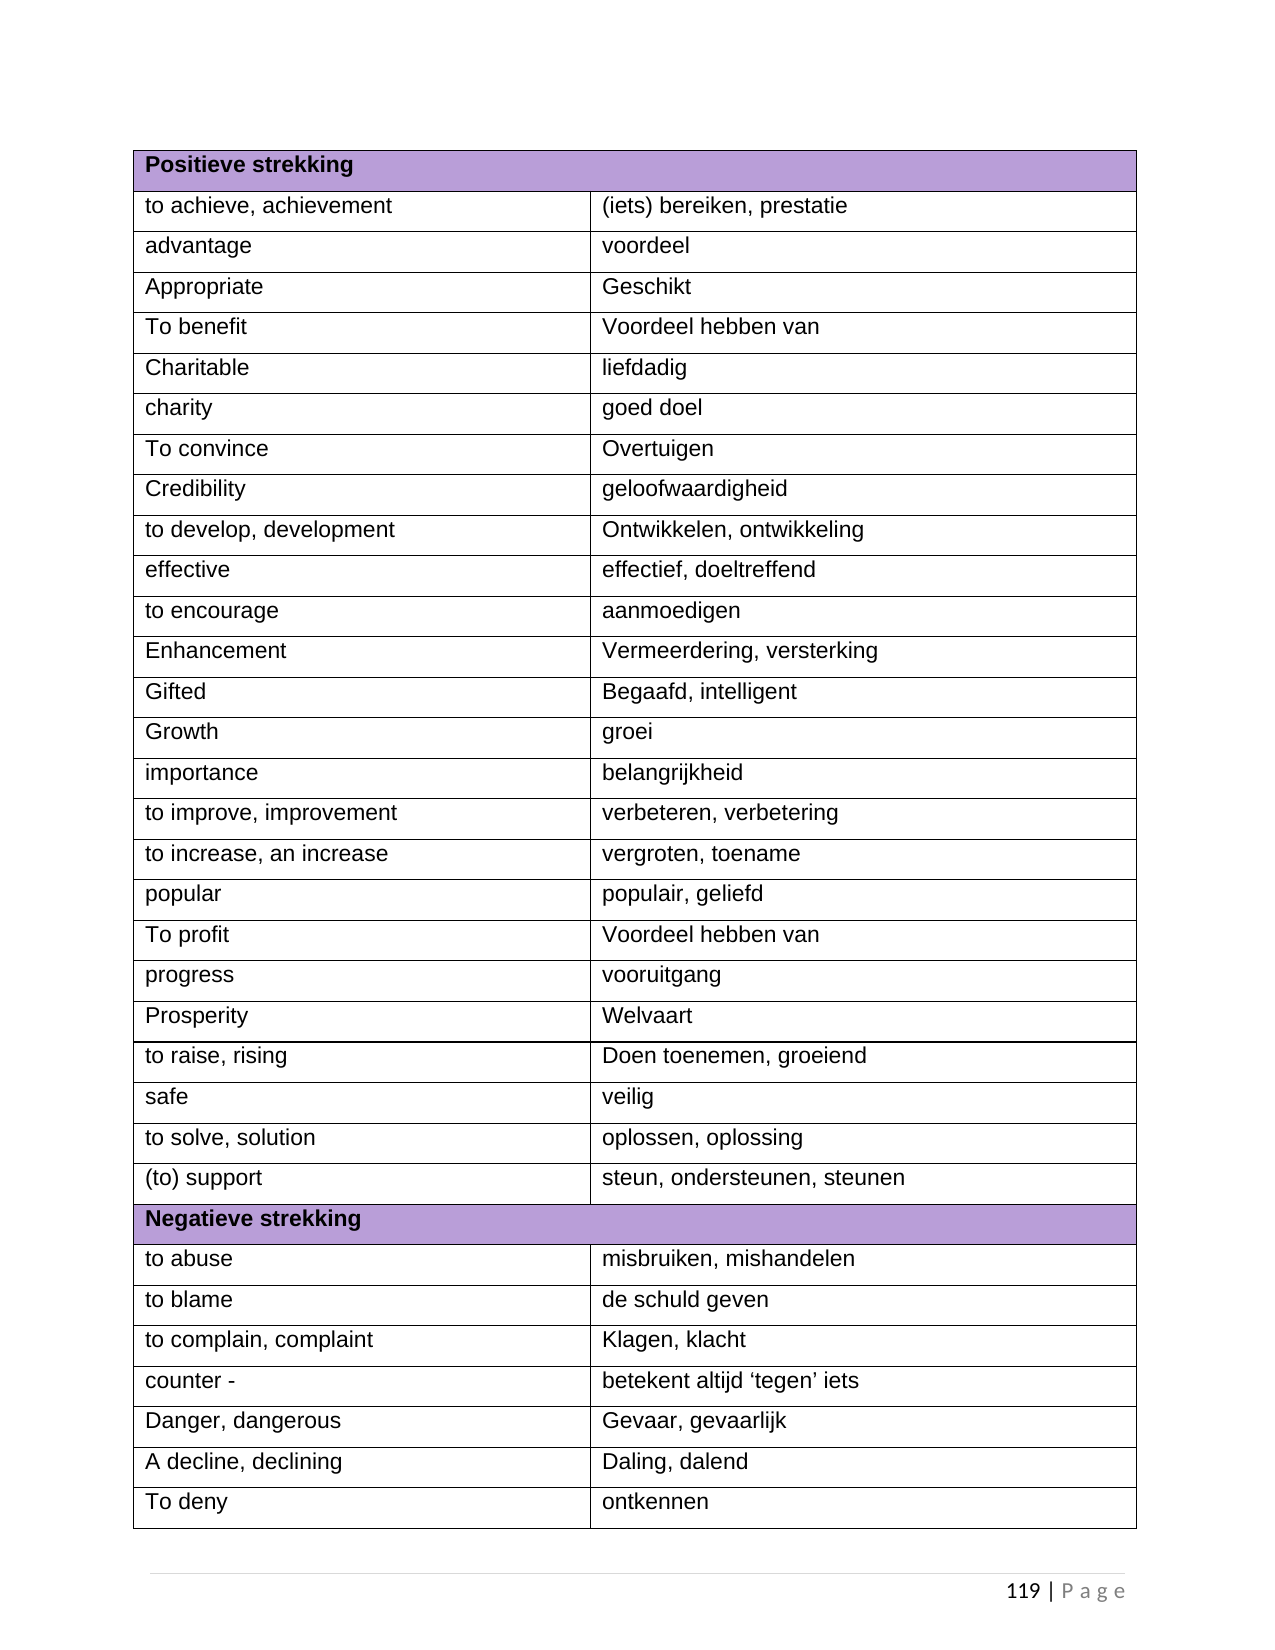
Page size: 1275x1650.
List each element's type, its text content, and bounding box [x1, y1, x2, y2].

table_cell Welvaart [591, 1002, 1136, 1041]
table_cell Appropriate [134, 273, 590, 312]
table_cell Vermeerdering, versterking [591, 637, 1136, 677]
table_cell to blame [134, 1286, 590, 1325]
table_cell liefdadig [591, 354, 1136, 393]
table_cell Voordeel hebben van [591, 313, 1136, 353]
table_cell To deny [134, 1488, 590, 1528]
table_cell effective [134, 556, 590, 596]
table_cell effectief, doeltreffend [591, 556, 1136, 596]
table_cell (to) support [134, 1164, 590, 1203]
table_cell Klagen, klacht [591, 1326, 1136, 1366]
table_cell Negatieve strekking [134, 1205, 1136, 1244]
table_cell Overtuigen [591, 435, 1136, 474]
table_cell populair, geliefd [591, 880, 1136, 920]
table_cell de schuld geven [591, 1286, 1136, 1325]
table_cell To profit [134, 921, 590, 960]
table_cell Positieve strekking [134, 151, 1136, 191]
table_cell A decline, declining [134, 1448, 590, 1487]
table_cell to achieve, achievement [134, 192, 590, 231]
table_cell betekent altijd ‘tegen’ iets [591, 1367, 1136, 1406]
table_cell safe [134, 1083, 590, 1122]
table_cell Begaafd, intelligent [591, 678, 1136, 717]
table_cell verbeteren, verbetering [591, 799, 1136, 839]
table_cell to increase, an increase [134, 840, 590, 879]
table_cell geloofwaardigheid [591, 475, 1136, 515]
table_cell Prosperity [134, 1002, 590, 1041]
table_cell charity [134, 394, 590, 434]
table_cell vergroten, toename [591, 840, 1136, 879]
table_cell importance [134, 759, 590, 798]
table_cell Voordeel hebben van [591, 921, 1136, 960]
table_cell Charitable [134, 354, 590, 393]
table_cell aanmoedigen [591, 597, 1136, 636]
table_cell counter - [134, 1367, 590, 1406]
table_cell goed doel [591, 394, 1136, 434]
table_cell Credibility [134, 475, 590, 515]
table_cell to complain, complaint [134, 1326, 590, 1366]
table_cell Geschikt [591, 273, 1136, 312]
table_cell (iets) bereiken, prestatie [591, 192, 1136, 231]
table_cell Ontwikkelen, ontwikkeling [591, 516, 1136, 555]
table_cell Gifted [134, 678, 590, 717]
table_cell to raise, rising [134, 1043, 590, 1082]
table_cell oplossen, oplossing [591, 1124, 1136, 1163]
table_cell to develop, development [134, 516, 590, 555]
table_cell progress [134, 961, 590, 1001]
table_cell belangrijkheid [591, 759, 1136, 798]
table_cell popular [134, 880, 590, 920]
table_cell to abuse [134, 1245, 590, 1284]
table_cell Danger, dangerous [134, 1407, 590, 1447]
table_cell To convince [134, 435, 590, 474]
table_cell to improve, improvement [134, 799, 590, 839]
table_cell To benefit [134, 313, 590, 353]
table_cell veilig [591, 1083, 1136, 1122]
table_cell Enhancement [134, 637, 590, 677]
table_cell steun, ondersteunen, steunen [591, 1164, 1136, 1203]
table_cell vooruitgang [591, 961, 1136, 1001]
table_cell Growth [134, 718, 590, 758]
table_cell Gevaar, gevaarlijk [591, 1407, 1136, 1447]
table_cell voordeel [591, 232, 1136, 272]
table_cell to solve, solution [134, 1124, 590, 1163]
table_cell groei [591, 718, 1136, 758]
table_cell Doen toenemen, groeiend [591, 1043, 1136, 1082]
table_cell misbruiken, mishandelen [591, 1245, 1136, 1284]
table_cell to encourage [134, 597, 590, 636]
table_cell advantage [134, 232, 590, 272]
table_cell ontkennen [591, 1488, 1136, 1528]
table_cell Daling, dalend [591, 1448, 1136, 1487]
